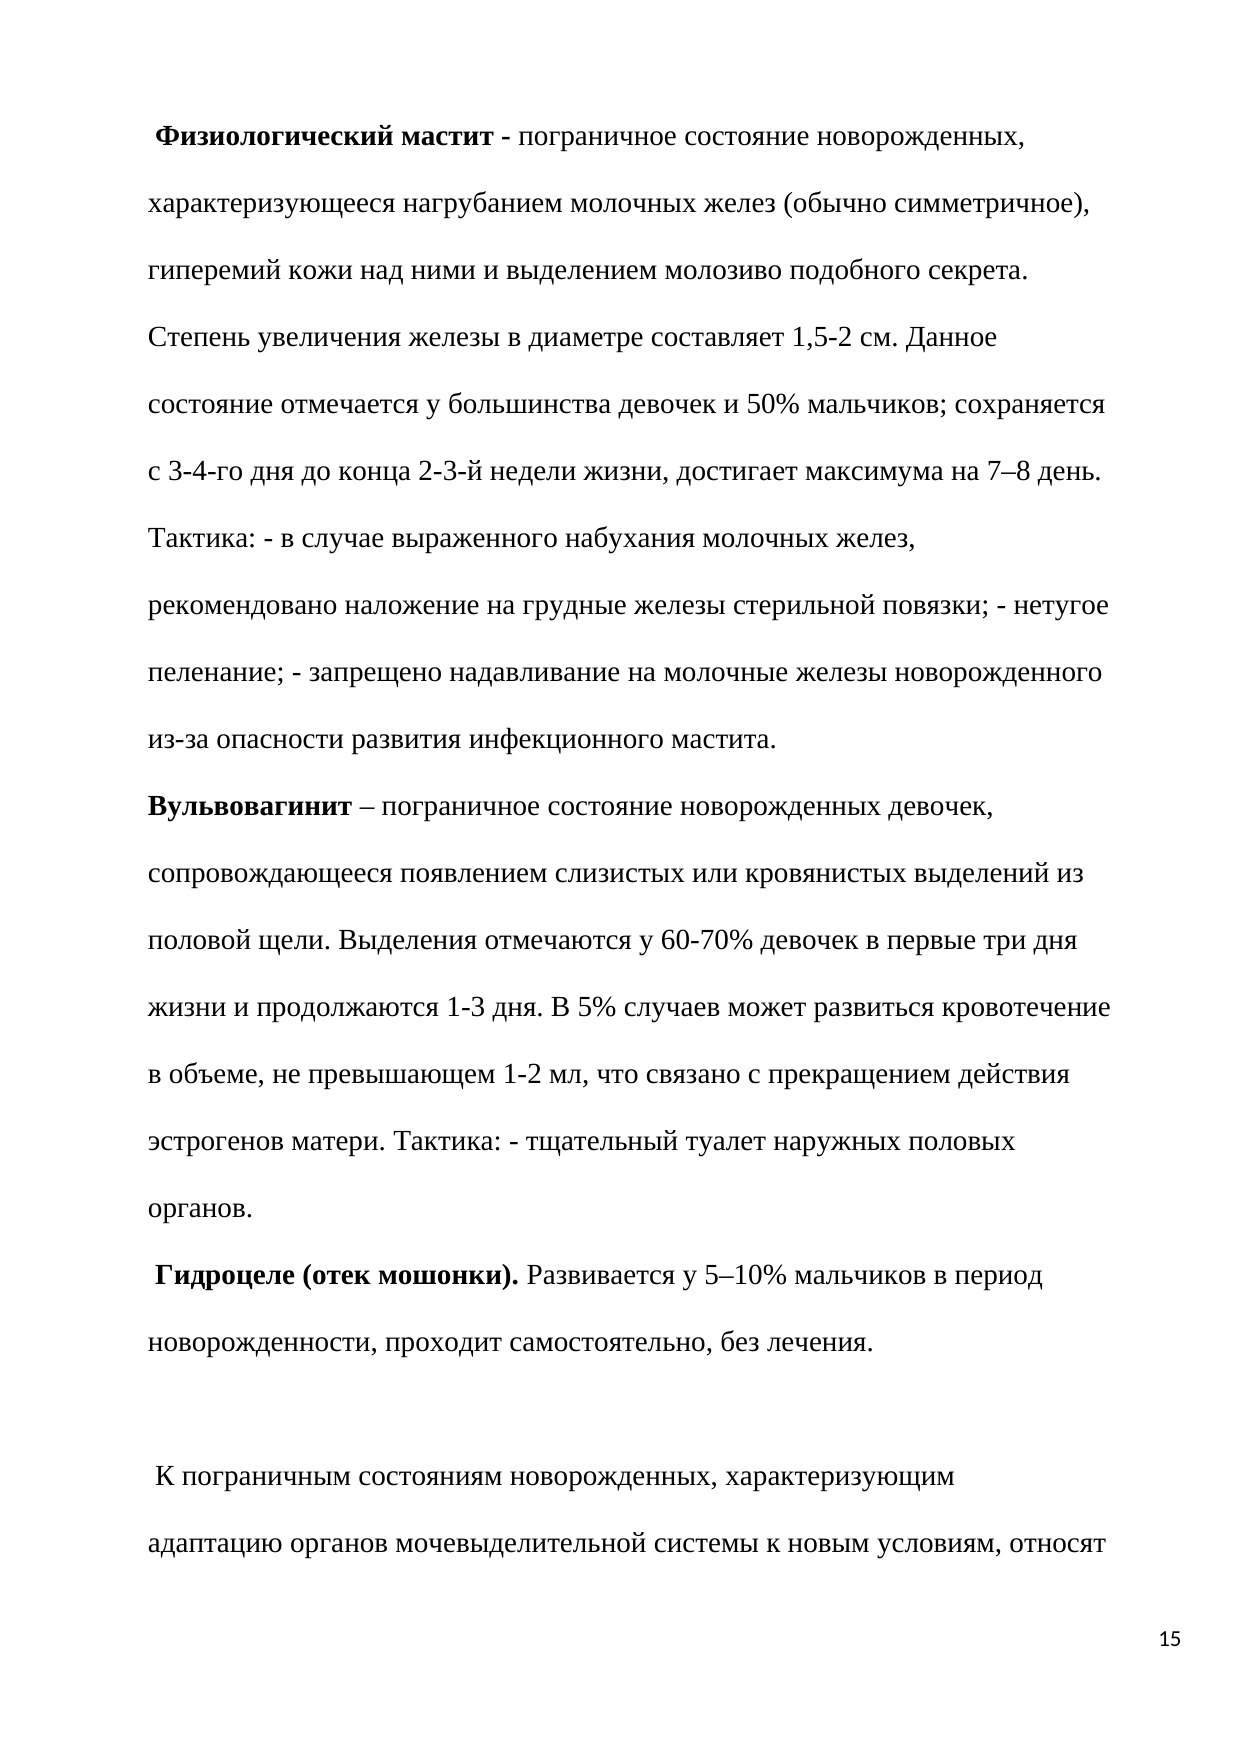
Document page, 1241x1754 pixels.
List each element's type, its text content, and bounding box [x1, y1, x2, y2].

text адаптацию органов мочевыделительной системы к новым условиям, относят [148, 1525, 1181, 1558]
text Физиологический мастит - пограничное состояние новорожденных, [148, 118, 1181, 152]
text в объеме, не превышающем 1-2 мл, что связано с прекращением действия [148, 1056, 1181, 1089]
text жизни и продолжаются 1-3 дня. В 5% случаев может развиться кровотечение [148, 989, 1181, 1022]
text новорожденности, проходит самостоятельно, без лечения. [148, 1324, 1181, 1357]
text Вульвовагинит – пограничное состояние новорожденных девочек, [148, 788, 1181, 821]
text характеризующееся нагрубанием молочных желез (обычно симметричное), [148, 185, 1181, 219]
text рекомендовано наложение на грудные железы стерильной повязки; - нетугое [148, 587, 1181, 621]
text Тактика: - в случае выраженного набухания молочных желез, [148, 520, 1181, 553]
text из-за опасности развития инфекционного мастита. [148, 721, 1181, 754]
text сопровождающееся появлением слизистых или кровянистых выделений из [148, 855, 1181, 888]
text органов. [148, 1190, 1181, 1223]
text эстрогенов матери. Тактика: - тщательный туалет наружных половых [148, 1123, 1181, 1156]
text К пограничным состояниям новорожденных, характеризующим [148, 1458, 1181, 1491]
text половой щели. Выделения отмечаются у 60-70% девочек в первые три дня [148, 922, 1181, 955]
text Степень увеличения железы в диаметре составляет 1,5-2 см. Данное [148, 319, 1181, 353]
text состояние отмечается у большинства девочек и 50% мальчиков; сохраняется [148, 386, 1181, 419]
text пеленание; - запрещено надавливание на молочные железы новорожденного [148, 654, 1181, 687]
text гиперемий кожи над ними и выделением молозиво подобного секрета. [148, 252, 1181, 286]
text Гидроцеле (отек мошонки). Развивается у 5–10% мальчиков в период [148, 1257, 1181, 1290]
text с 3-4-го дня до конца 2-3-й недели жизни, достигает максимума на 7–8 день. [148, 453, 1181, 487]
